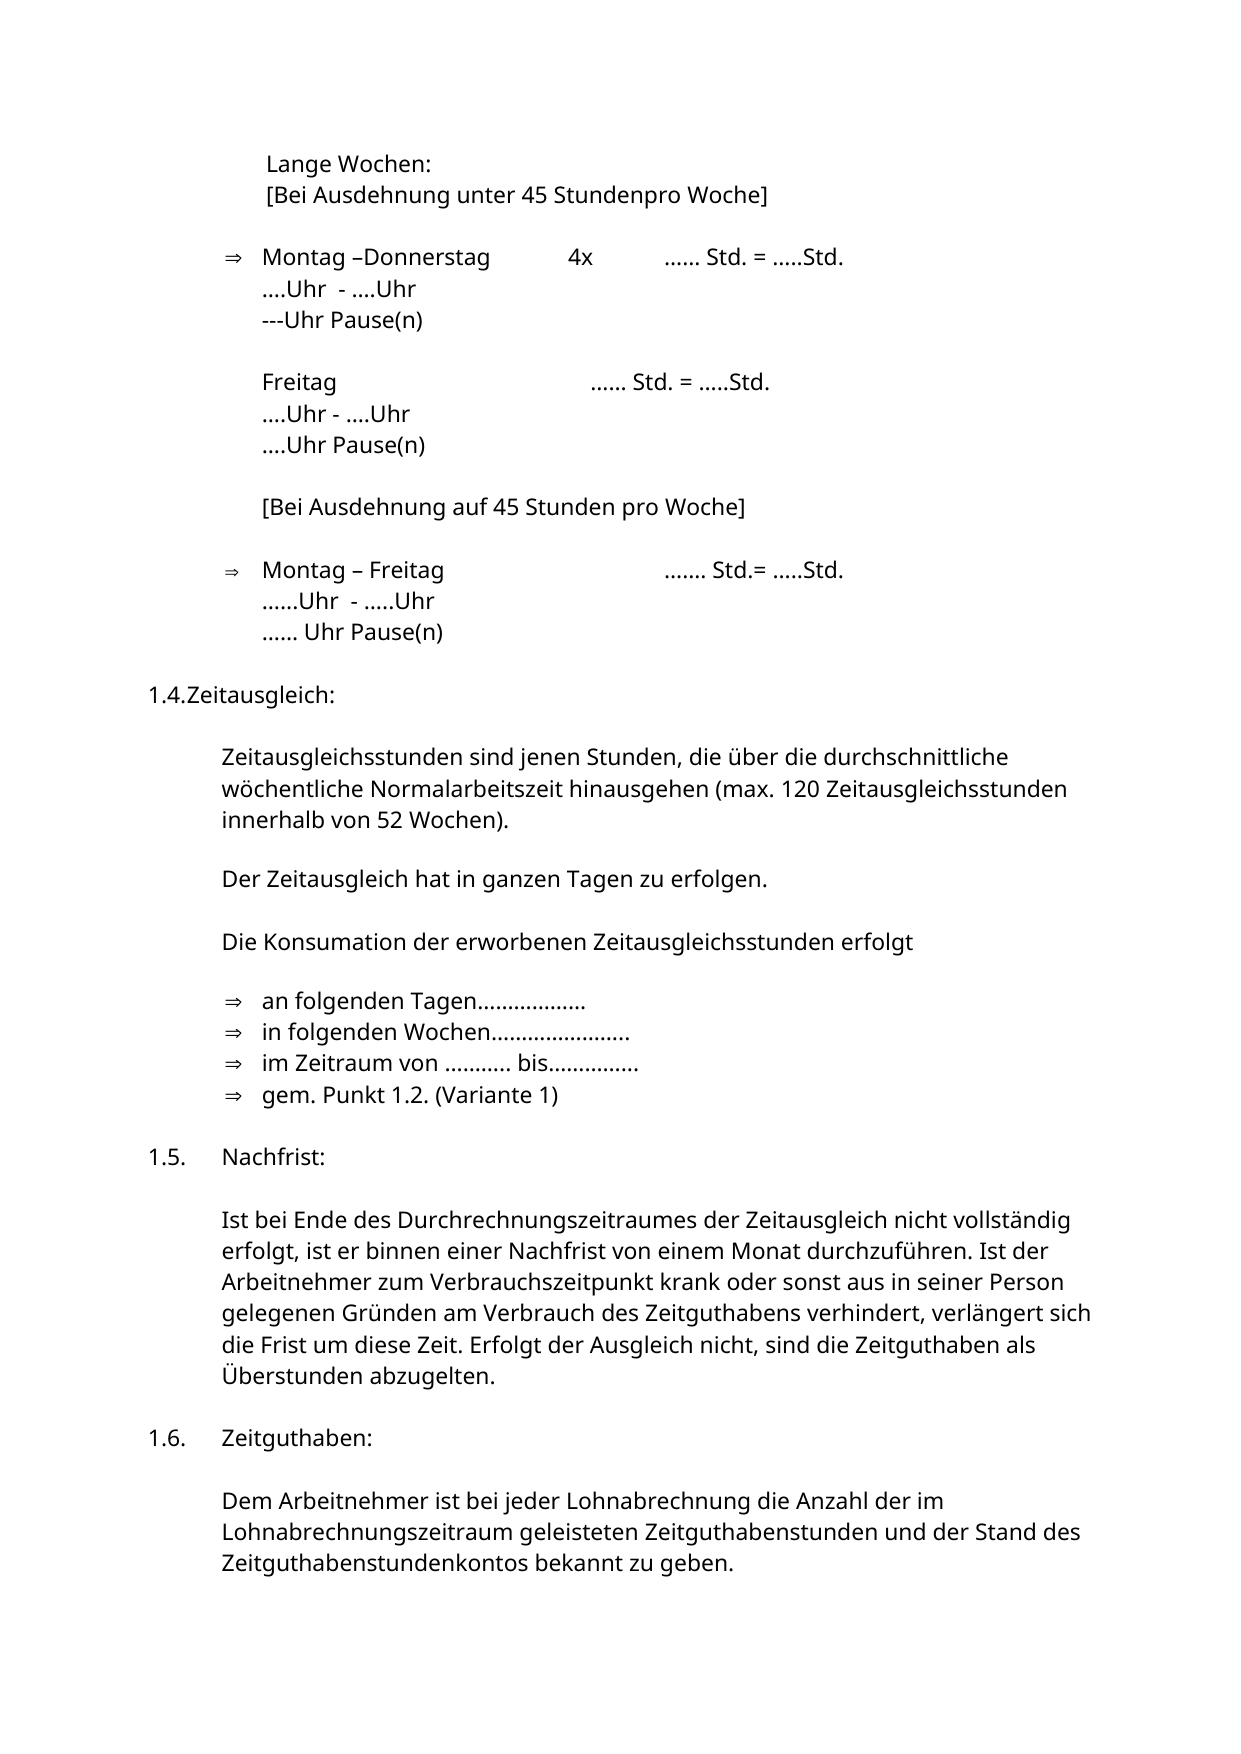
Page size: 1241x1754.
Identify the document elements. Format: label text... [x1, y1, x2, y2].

list Freitag …… Std. = …..Std. ….Uhr - ….Uhr ….Uhr Pause(n) [Bei Ausdehnung auf 45 Stunden pro Woche] [262, 335, 1093, 523]
list Zeitausgleich: [148, 679, 1093, 710]
text Ist bei Ende des Durchrechnungszeitraumes der Zeitausgleich nicht vollständig erfolgt, ist er binnen einer Nachfrist von einem Monat durchzuführen. Ist der Arbeitnehmer zum Verbrauchszeitpunkt krank oder sonst aus in seiner Person gelegenen Gründen am Verbrauch des Zeitguthabens verhindert, verlängert sich die Frist um diese Zeit. Erfolgt der Ausgleich nicht, sind die Zeitguthaben als Überstunden abzugelten. [148, 1172, 1093, 1391]
list Der Zeitausgleich hat in ganzen Tagen zu erfolgen. Die Konsumation der erworbenen Zeitausgleichsstunden erfolgt [221, 863, 1093, 985]
text 1.5. Nachfrist: [148, 1141, 1093, 1172]
list an folgenden Tagen……………… [224, 985, 1093, 1016]
list Zeitausgleichsstunden sind jenen Stunden, die über die durchschnittliche wöchentliche Normalarbeitszeit hinausgehen (max. 120 Zeitausgleichsstunden innerhalb von 52 Wochen). [221, 710, 1093, 863]
text Dem Arbeitnehmer ist bei jeder Lohnabrechnung die Anzahl der im Lohnabrechnungszeitraum geleisteten Zeitguthabenstunden und der Stand des Zeitguthabenstundenkontos bekannt zu geben. [221, 1454, 1093, 1579]
list ….Uhr - ….Uhr ---Uhr Pause(n) [262, 273, 1093, 335]
list im Zeitraum von ……….. bis…………... [224, 1047, 1093, 1079]
list Montag –Donnerstag 4x …… Std. = …..Std. [224, 241, 1093, 273]
text 1.6. Zeitguthaben: [148, 1422, 1093, 1454]
list Lange Wochen: [Bei Ausdehnung unter 45 Stundenpro Woche] [266, 148, 1093, 210]
list in folgenden Wochen………………….. [224, 1016, 1093, 1047]
list gem. Punkt 1.2. (Variante 1) [224, 1079, 1093, 1110]
list Montag – Freitag ……. Std.= …..Std. …...Uhr - …..Uhr …… Uhr Pause(n) [224, 554, 1093, 648]
